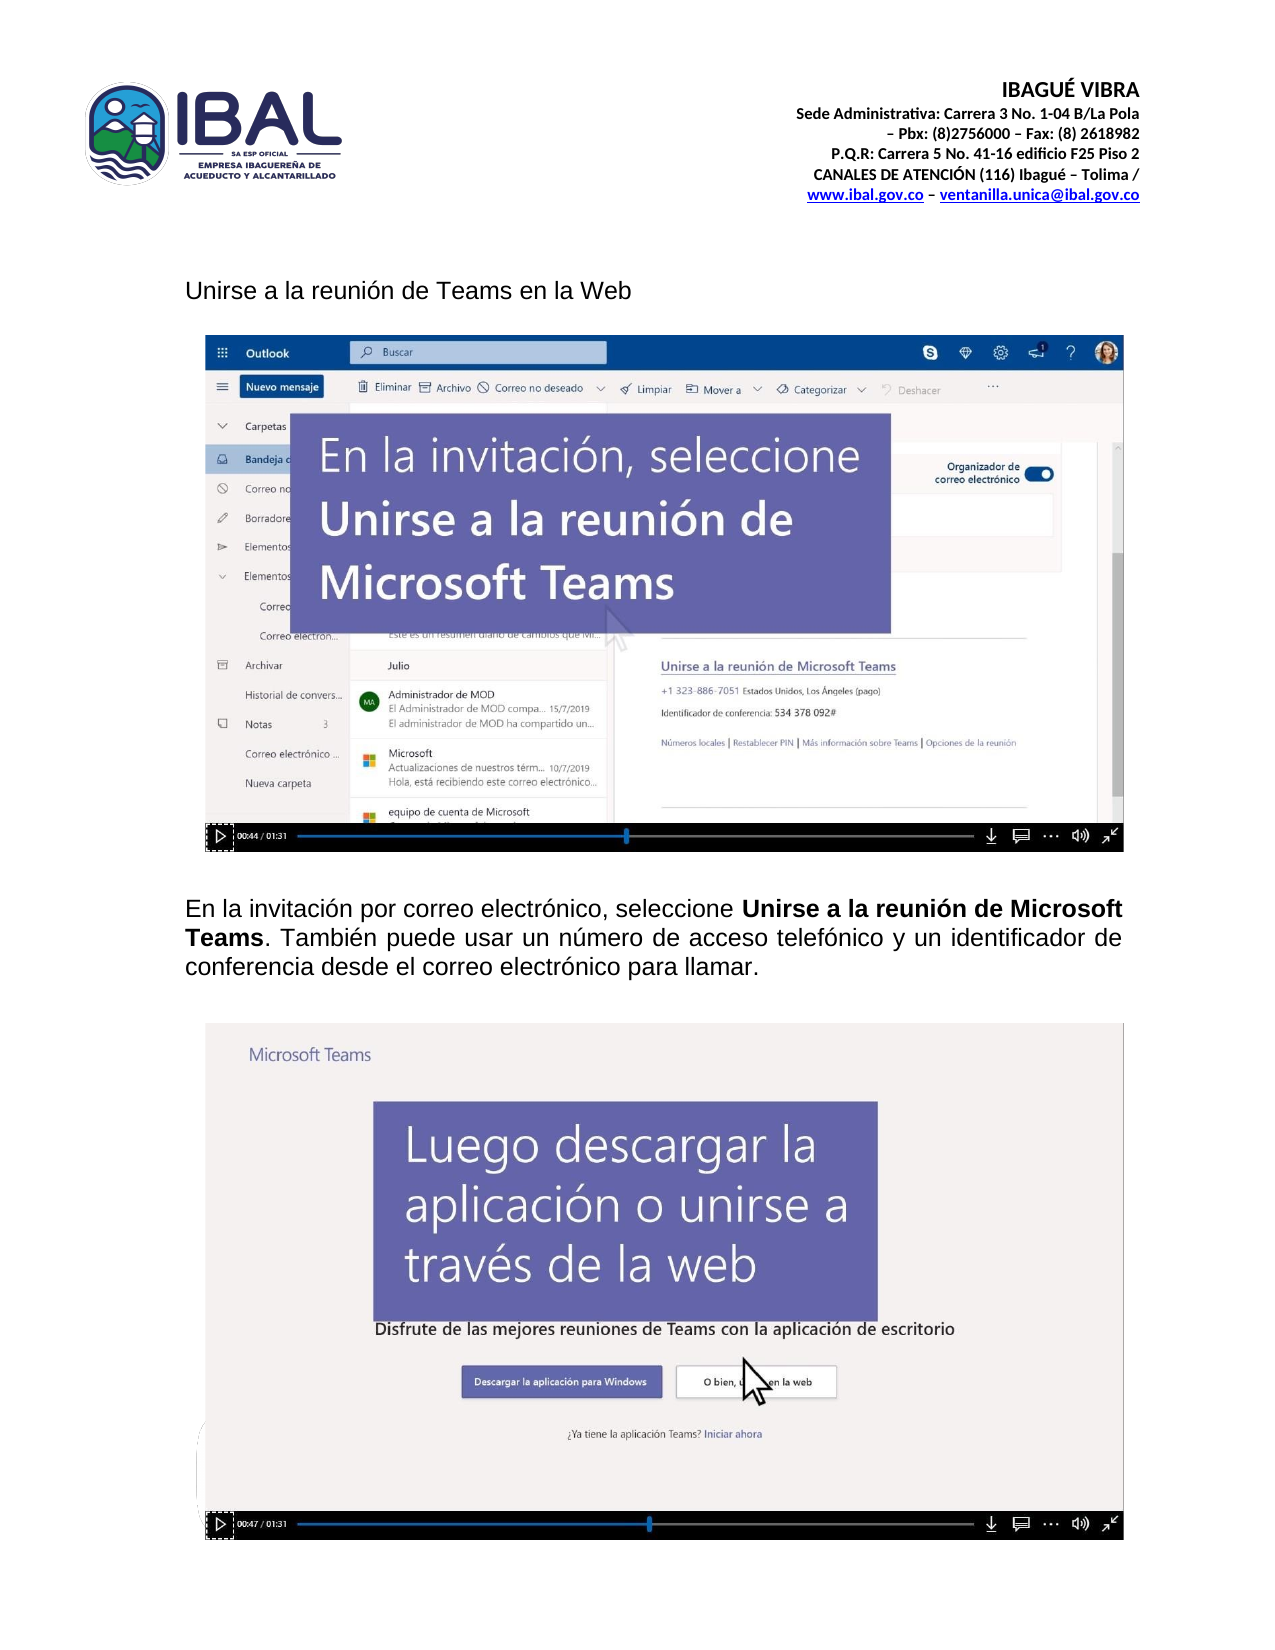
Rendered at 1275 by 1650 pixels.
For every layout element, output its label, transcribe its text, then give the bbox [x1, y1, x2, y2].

text En la invitación por correo electrónico, seleccione Unirse a la reunión de Microsoft Teams. También puede usar un número de acceso telefónico y un identificador de conferencia desde el correo electrónico para llamar. [185, 894, 1123, 981]
picture [48, 53, 379, 214]
text Unirse a la reunión de Teams en la Web [185, 276, 1139, 304]
picture [205, 335, 1124, 852]
picture [170, 1023, 1124, 1575]
